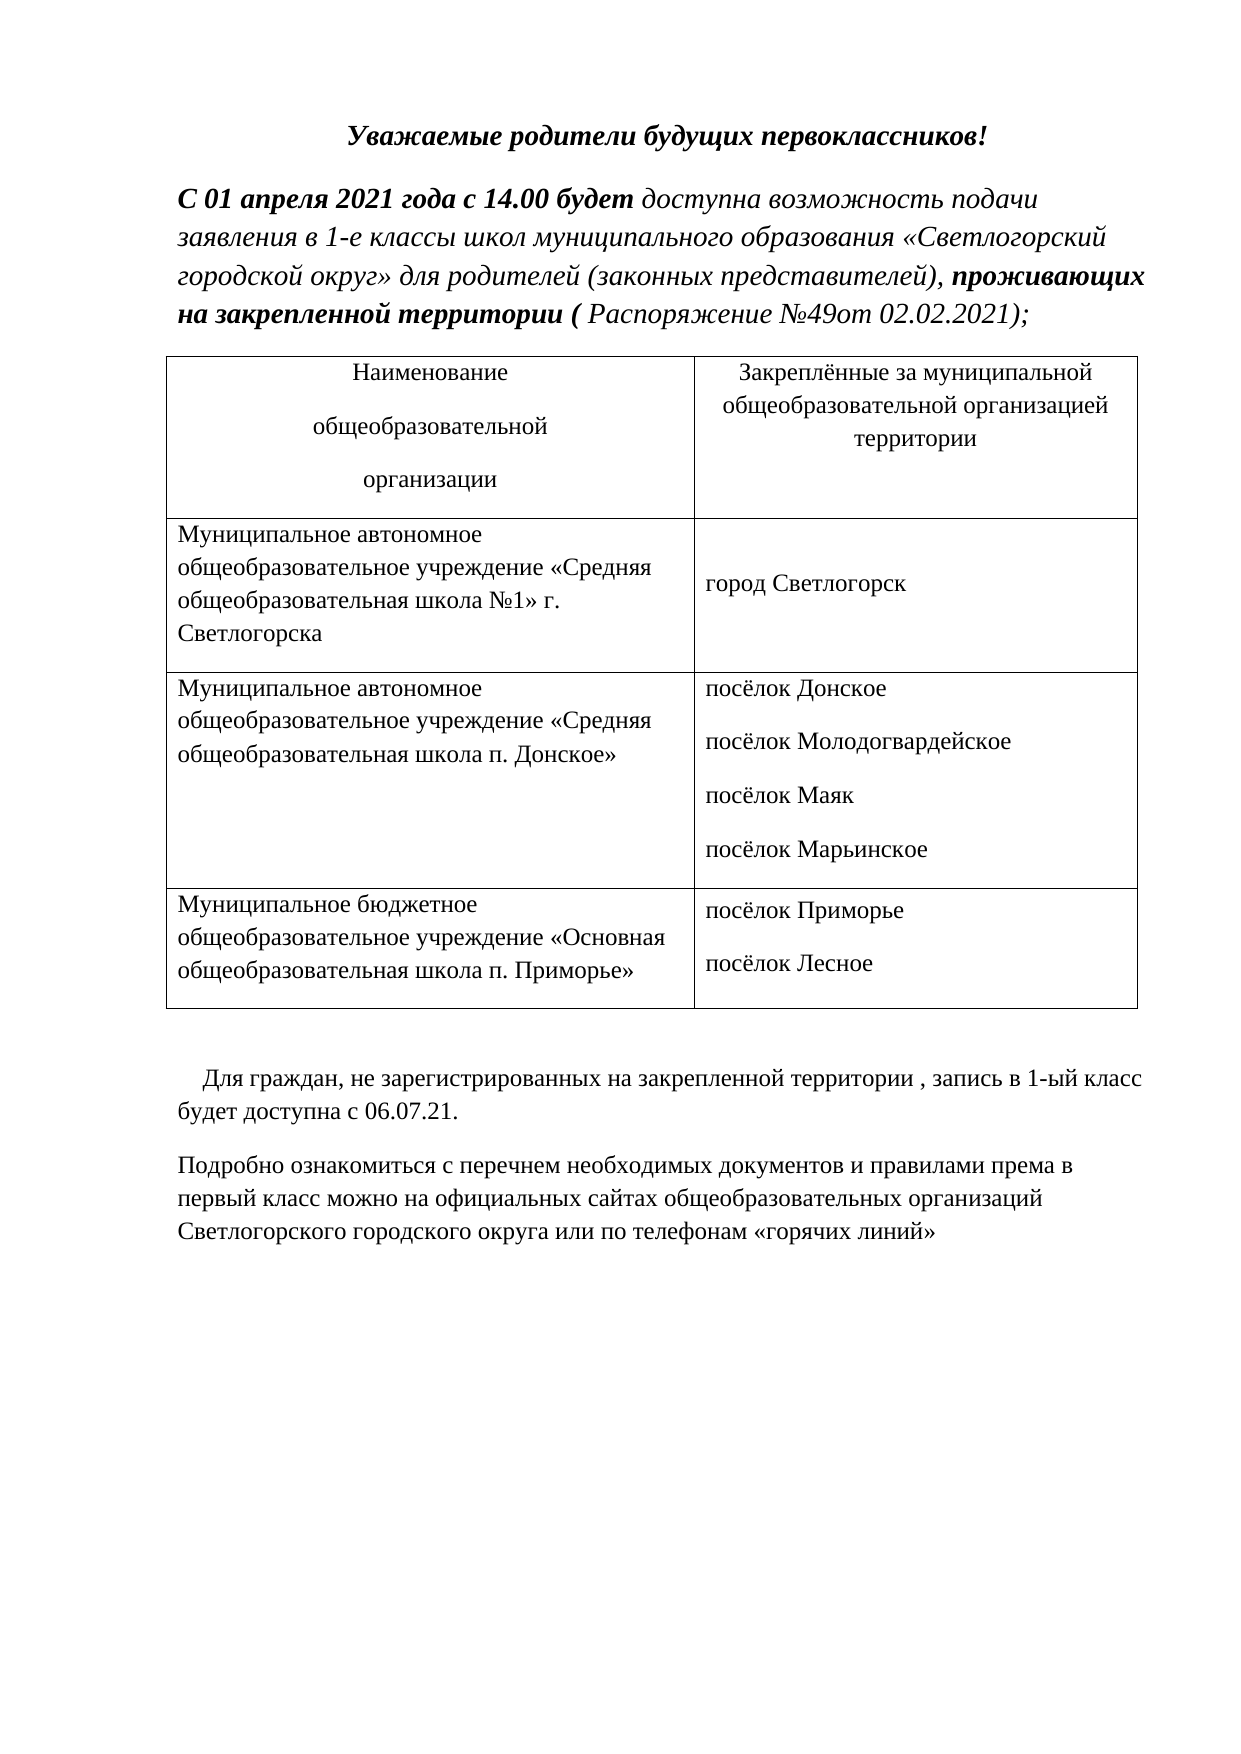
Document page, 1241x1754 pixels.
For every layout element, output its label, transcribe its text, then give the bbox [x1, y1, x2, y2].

table_header Закреплённые за муниципальной общеобразовательной организацией территории [695, 357, 1137, 518]
table_cell город Светлогорск [695, 519, 1137, 672]
text Подробно ознакомиться с перечнем необходимых документов и правилами према в первый класс можно на официальных сайтах общеобразовательных организаций Светлогорского городского округа или по телефонам «горячих линий» [177, 1150, 1152, 1245]
table_cell Муниципальное бюджетное общеобразовательное учреждение «Основная общеобразовательная школа п. Приморье» [167, 889, 694, 1008]
table_cell Муниципальное автономное общеобразовательное учреждение «Средняя общеобразовательная школа №1» г. Светлогорска [167, 519, 694, 672]
table_header Наименование общеобразовательной организации [167, 357, 694, 518]
text Для граждан, не зарегистрированных на закрепленной территории , запись в 1-ый класс будет доступна с 06.07.21. [177, 1063, 1152, 1125]
text С 01 апреля 2021 года с 14.00 будет доступна возможность подачи заявления в 1-е классы школ муниципального образования «Светлогорский городской округ» для родителей (законных представителей), проживающих на закрепленной территории ( Распоряжение №49от 02.02.2021); [177, 181, 1152, 330]
table_cell Муниципальное автономное общеобразовательное учреждение «Средняя общеобразовательная школа п. Донское» [167, 673, 694, 888]
table_cell посёлок Приморье посёлок Лесное [695, 889, 1137, 1008]
table_cell посёлок Донское посёлок Молодогвардейское посёлок Маяк посёлок Марьинское [695, 673, 1137, 888]
text Уважаемые родители будущих первоклассников! [177, 118, 1152, 152]
